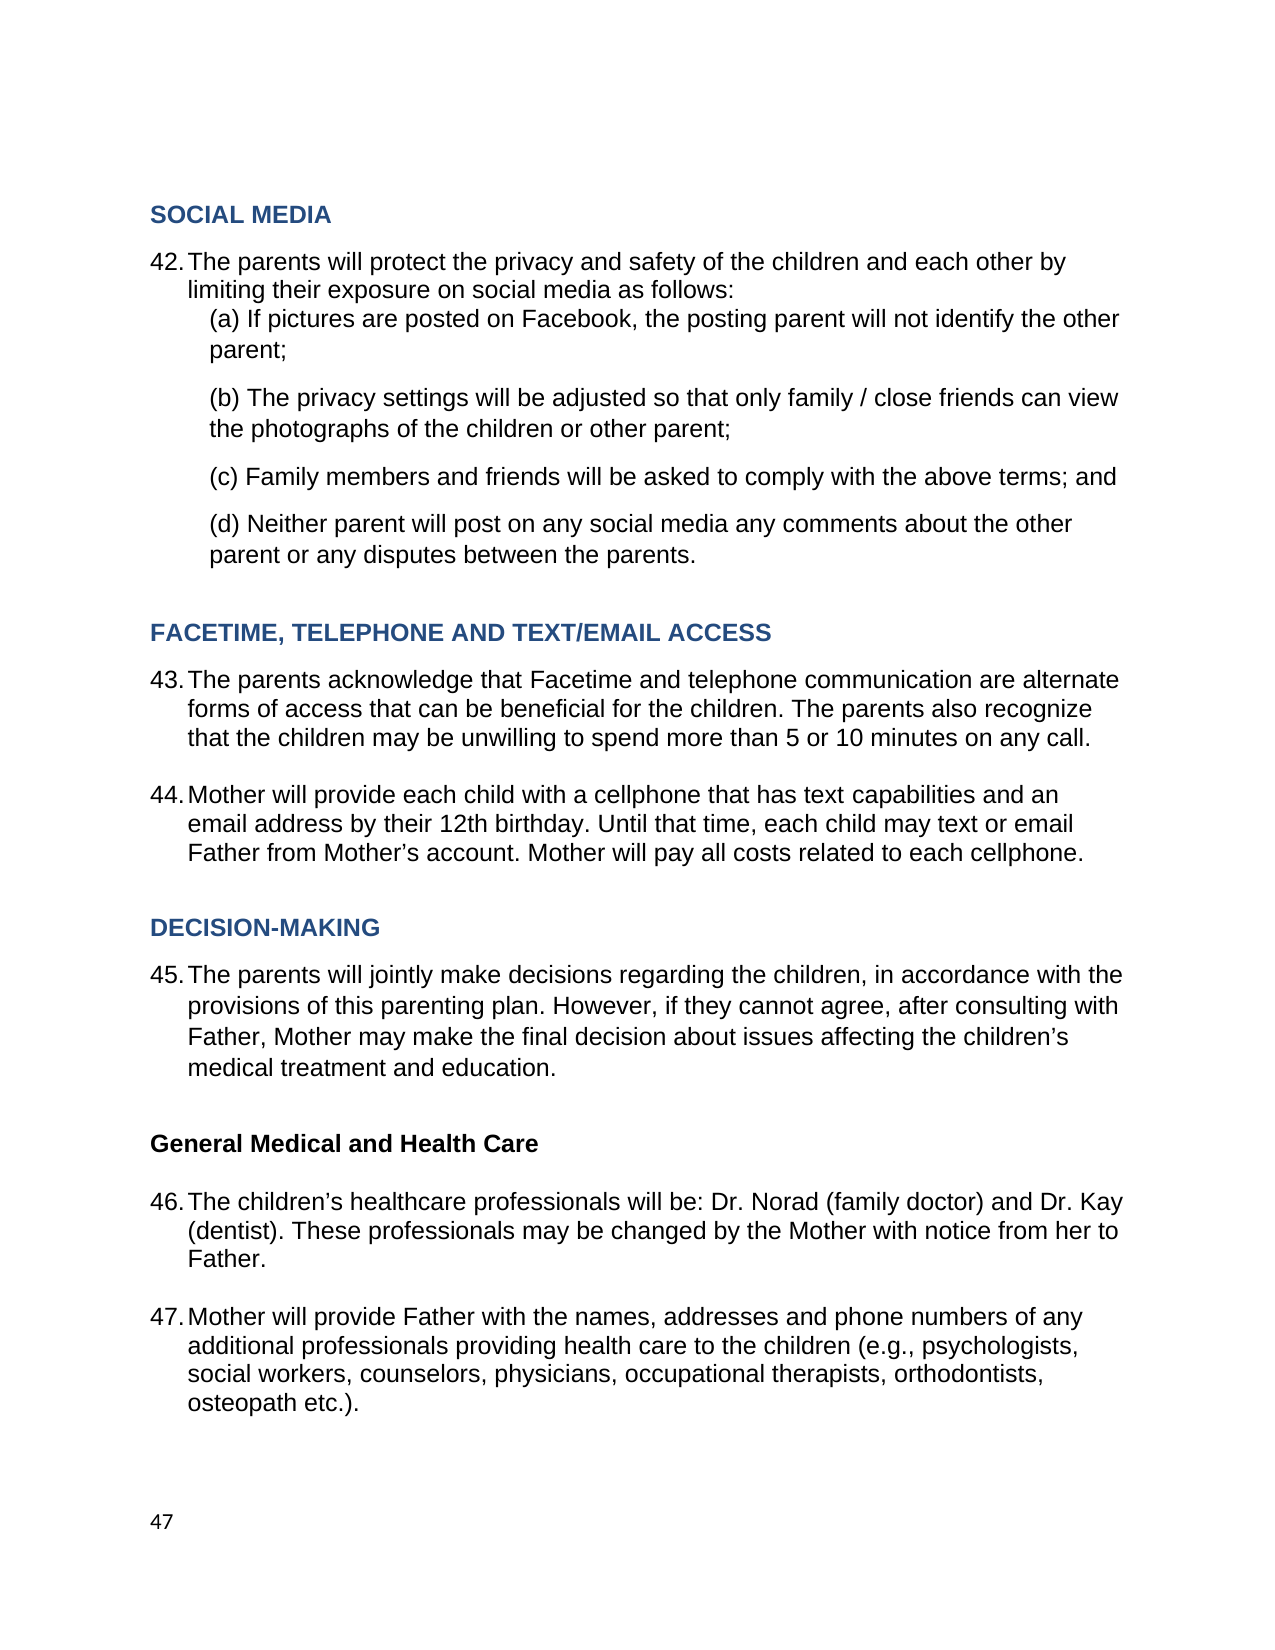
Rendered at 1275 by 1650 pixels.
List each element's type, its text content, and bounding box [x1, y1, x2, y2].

list The parents will jointly make decisions regarding the children, in accordance with the provisions of this parenting plan. However, if they cannot agree, after consulting with Father, Mother may make the final decision about issues affecting the children’s medical treatment and education. [150, 960, 1125, 1082]
text General Medical and Health Care [150, 1129, 1125, 1158]
list The children’s healthcare professionals will be: Dr. Norad (family doctor) and Dr. Kay (dentist). These professionals may be changed by the Mother with notice from her to Father. [150, 1187, 1125, 1273]
list The parents acknowledge that Facetime and telephone communication are alternate forms of access that can be beneficial for the children. The parents also recognize that the children may be unwilling to spend more than 5 or 10 minutes on any call. [150, 665, 1125, 751]
subtitle DECISION-MAKING [150, 913, 1125, 942]
text (c) Family members and friends will be asked to comply with the above terms; and [209, 462, 1125, 491]
text (b) The privacy settings will be adjusted so that only family / close friends can view the photographs of the children or other parent; [209, 383, 1125, 443]
subtitle FACETIME, TELEPHONE AND TEXT/EMAIL ACCESS [150, 618, 1125, 647]
list Mother will provide each child with a cellphone that has text capabilities and an email address by their 12th birthday. Until that time, each child may text or email Father from Mother’s account. Mother will pay all costs related to each cellphone. [150, 780, 1125, 866]
list Mother will provide Father with the names, addresses and phone numbers of any additional professionals providing health care to the children (e.g., psychologists, social workers, counselors, physicians, occupational therapists, orthodontists, osteopath etc.). [150, 1302, 1125, 1417]
subtitle SOCIAL MEDIA [150, 200, 1125, 229]
list The parents will protect the privacy and safety of the children and each other by limiting their exposure on social media as follows: [150, 247, 1125, 304]
text (a) If pictures are posted on Facebook, the posting parent will not identify the other parent; [209, 304, 1125, 364]
text (d) Neither parent will post on any social media any comments about the other parent or any disputes between the parents. [209, 509, 1125, 599]
